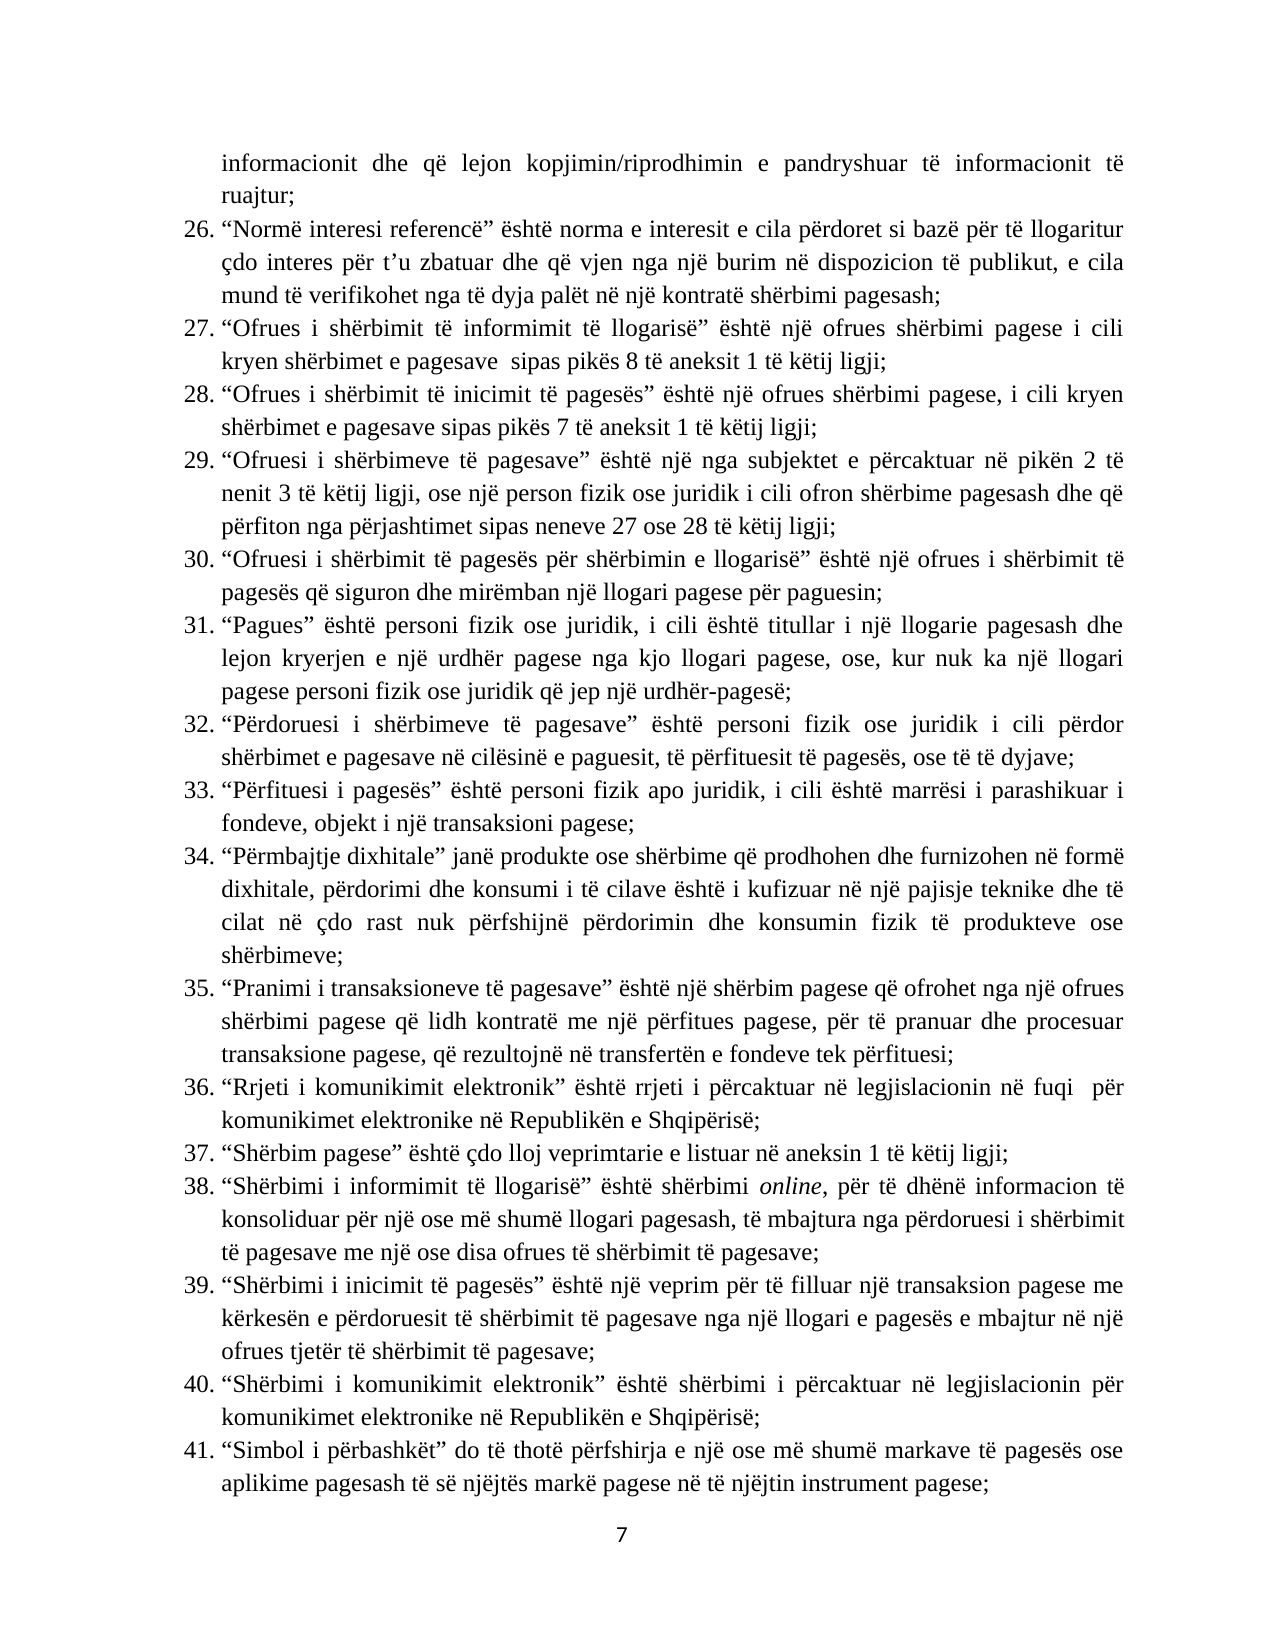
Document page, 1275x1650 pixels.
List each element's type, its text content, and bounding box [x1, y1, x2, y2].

list “Shërbimi i inicimit të pagesës” është një veprim për të filluar një transaksion pagese me kërkesën e përdoruesit të shërbimit të pagesave nga një llogari e pagesës e mbajtur në një ofrues tjetër të shërbimit të pagesave; [184, 1270, 1125, 1365]
list “Normë interesi referencë” është norma e interesit e cila përdoret si bazë për të llogaritur çdo interes për t’u zbatuar dhe që vjen nga një burim në dispozicion të publikut, e cila mund të verifikohet nga të dyja palët në një kontratë shërbimi pagesash; [184, 214, 1125, 308]
list “Përdoruesi i shërbimeve të pagesave” është personi fizik ose juridik i cili përdor shërbimet e pagesave në cilësinë e paguesit, të përfituesit të pagesës, ose të të dyjave; [184, 709, 1125, 771]
list “Pagues” është personi fizik ose juridik, i cili është titullar i një llogarie pagesash dhe lejon kryerjen e një urdhër pagese nga kjo llogari pagese, ose, kur nuk ka një llogari pagese personi fizik ose juridik që jep një urdhër-pagesë; [184, 610, 1125, 705]
list “Ofruesi i shërbimeve të pagesave” është një nga subjektet e përcaktuar në pikën 2 të nenit 3 të këtij ligji, ose një person fizik ose juridik i cili ofron shërbime pagesash dhe që përfiton nga përjashtimet sipas neneve 27 ose 28 të këtij ligji; [184, 445, 1125, 539]
list “Rrjeti i komunikimit elektronik” është rrjeti i përcaktuar në legjislacionin në fuqi për komunikimet elektronike në Republikën e Shqipërisë; [184, 1072, 1125, 1134]
list “Shërbimi i komunikimit elektronik” është shërbimi i përcaktuar në legjislacionin për komunikimet elektronike në Republikën e Shqipërisë; [184, 1369, 1125, 1431]
list “Ofruesi i shërbimit të pagesës për shërbimin e llogarisë” është një ofrues i shërbimit të pagesës që siguron dhe mirëmban një llogari pagese për paguesin; [184, 544, 1125, 606]
list “Ofrues i shërbimit të informimit të llogarisë” është një ofrues shërbimi pagese i cili kryen shërbimet e pagesave sipas pikës 8 të aneksit 1 të këtij ligji; [184, 313, 1125, 374]
list “Përfituesi i pagesës” është personi fizik apo juridik, i cili është marrësi i parashikuar i fondeve, objekt i një transaksioni pagese; [184, 775, 1125, 837]
list “Shërbim pagese” është çdo lloj veprimtarie e listuar në aneksin 1 të këtij ligji; [184, 1138, 1125, 1167]
list “Përmbajtje dixhitale” janë produkte ose shërbime që prodhohen dhe furnizohen në formë dixhitale, përdorimi dhe konsumi i të cilave është i kufizuar në një pajisje teknike dhe të cilat në çdo rast nuk përfshijnë përdorimin dhe konsumin fizik të produkteve ose shërbimeve; [184, 841, 1125, 969]
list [184, 148, 1125, 209]
list “Pranimi i transaksioneve të pagesave” është një shërbim pagese që ofrohet nga një ofrues shërbimi pagese që lidh kontratë me një përfitues pagese, për të pranuar dhe procesuar transaksione pagese, që rezultojnë në transfertën e fondeve tek përfituesi; [184, 973, 1125, 1068]
list “Ofrues i shërbimit të inicimit të pagesës” është një ofrues shërbimi pagese, i cili kryen shërbimet e pagesave sipas pikës 7 të aneksit 1 të këtij ligji; [184, 379, 1125, 441]
list “Simbol i përbashkët” do të thotë përfshirja e një ose më shumë markave të pagesës ose aplikime pagesash të së njëjtës markë pagese në të njëjtin instrument pagese; [184, 1435, 1125, 1497]
list “Shërbimi i informimit të llogarisë” është shërbimi online, për të dhënë informacion të konsoliduar për një ose më shumë llogari pagesash, të mbajtura nga përdoruesi i shërbimit të pagesave me një ose disa ofrues të shërbimit të pagesave; [184, 1171, 1125, 1266]
